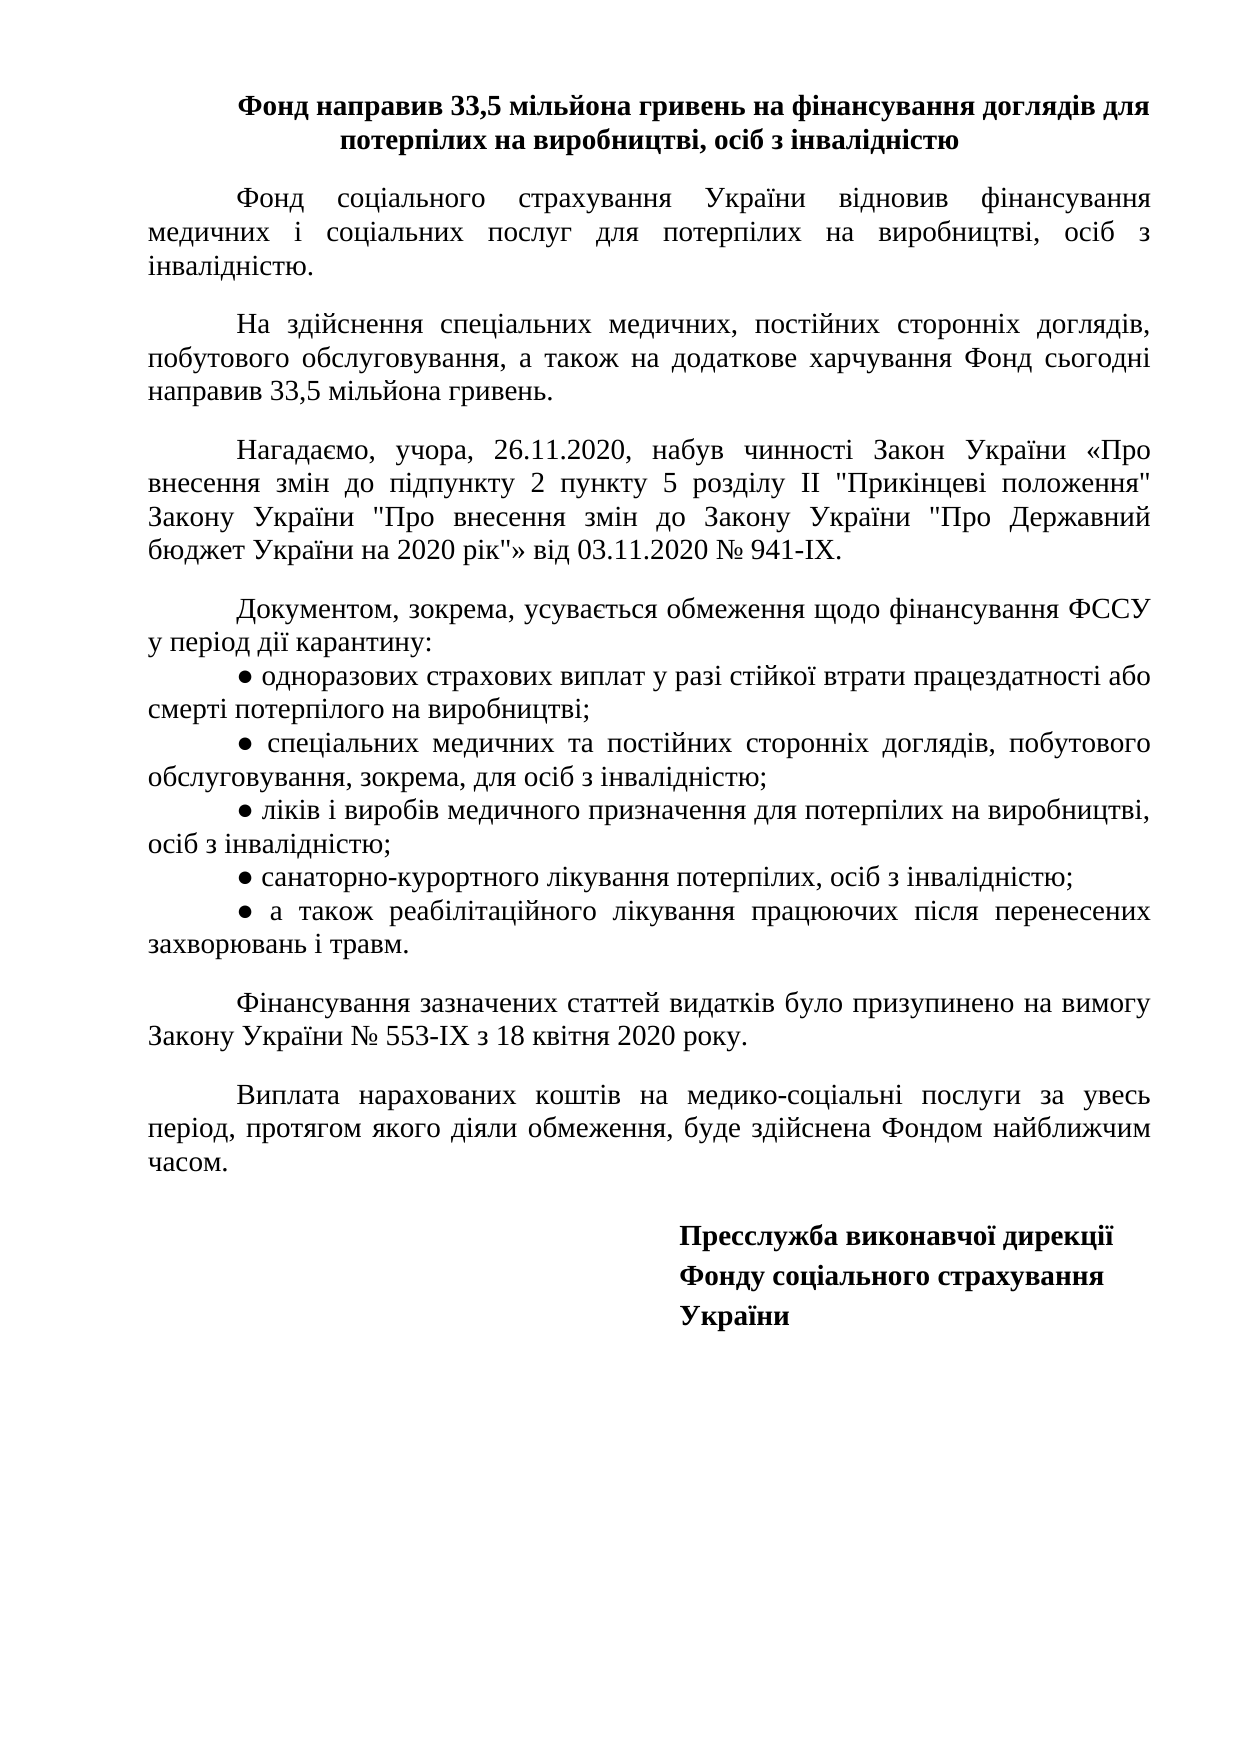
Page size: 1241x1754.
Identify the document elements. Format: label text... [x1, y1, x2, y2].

text Фонд соціального страхування України відновив фінансування медичних і соціальних послуг для потерпілих на виробництві, осіб з інвалідністю. [148, 181, 1152, 281]
text На здійснення спеціальних медичних, постійних сторонніх доглядів, побутового обслуговування, а також на додаткове харчування Фонд сьогодні направив 33,5 мільйона гривень. [148, 306, 1152, 407]
text ● ліків і виробів медичного призначення для потерпілих на виробництві, осіб з інвалідністю; [148, 792, 1152, 859]
text Пресслужба виконавчої дирекції Фонду соціального страхування України [679, 1218, 1152, 1332]
text Фінансування зазначених статтей видатків було призупинено на вимогу Закону України № 553-ІХ з 18 квітня 2020 року. [148, 985, 1152, 1052]
text ● спеціальних медичних та постійних сторонніх доглядів, побутового обслуговування, зокрема, для осіб з інвалідністю; [148, 725, 1152, 792]
text Виплата нарахованих коштів на медико-соціальні послуги за увесь період, протягом якого діяли обмеження, буде здійснена Фондом найближчим часом. [148, 1077, 1152, 1178]
text ● санаторно-курортного лікування потерпілих, осіб з інвалідністю; [148, 859, 1152, 893]
text Документом, зокрема, усувається обмеження щодо фінансування ФССУ у період дії карантину: [148, 591, 1152, 658]
text Нагадаємо, учора, 26.11.2020, набув чинності Закон України «Про внесення змін до підпункту 2 пункту 5 розділу II "Прикінцеві положення" Закону України "Про внесення змін до Закону України "Про Державний бюджет України на 2020 рік"» від 03.11.2020 № 941-IX. [148, 432, 1152, 566]
text Фонд направив 33,5 мільйона гривень на фінансування доглядів для потерпілих на виробництві, осіб з інвалідністю [148, 88, 1152, 156]
text ● а також реабілітаційного лікування працюючих після перенесених захворювань і травм. [148, 893, 1152, 960]
text ● одноразових страхових виплат у разі стійкої втрати працездатності або смерті потерпілого на виробництві; [148, 658, 1152, 725]
